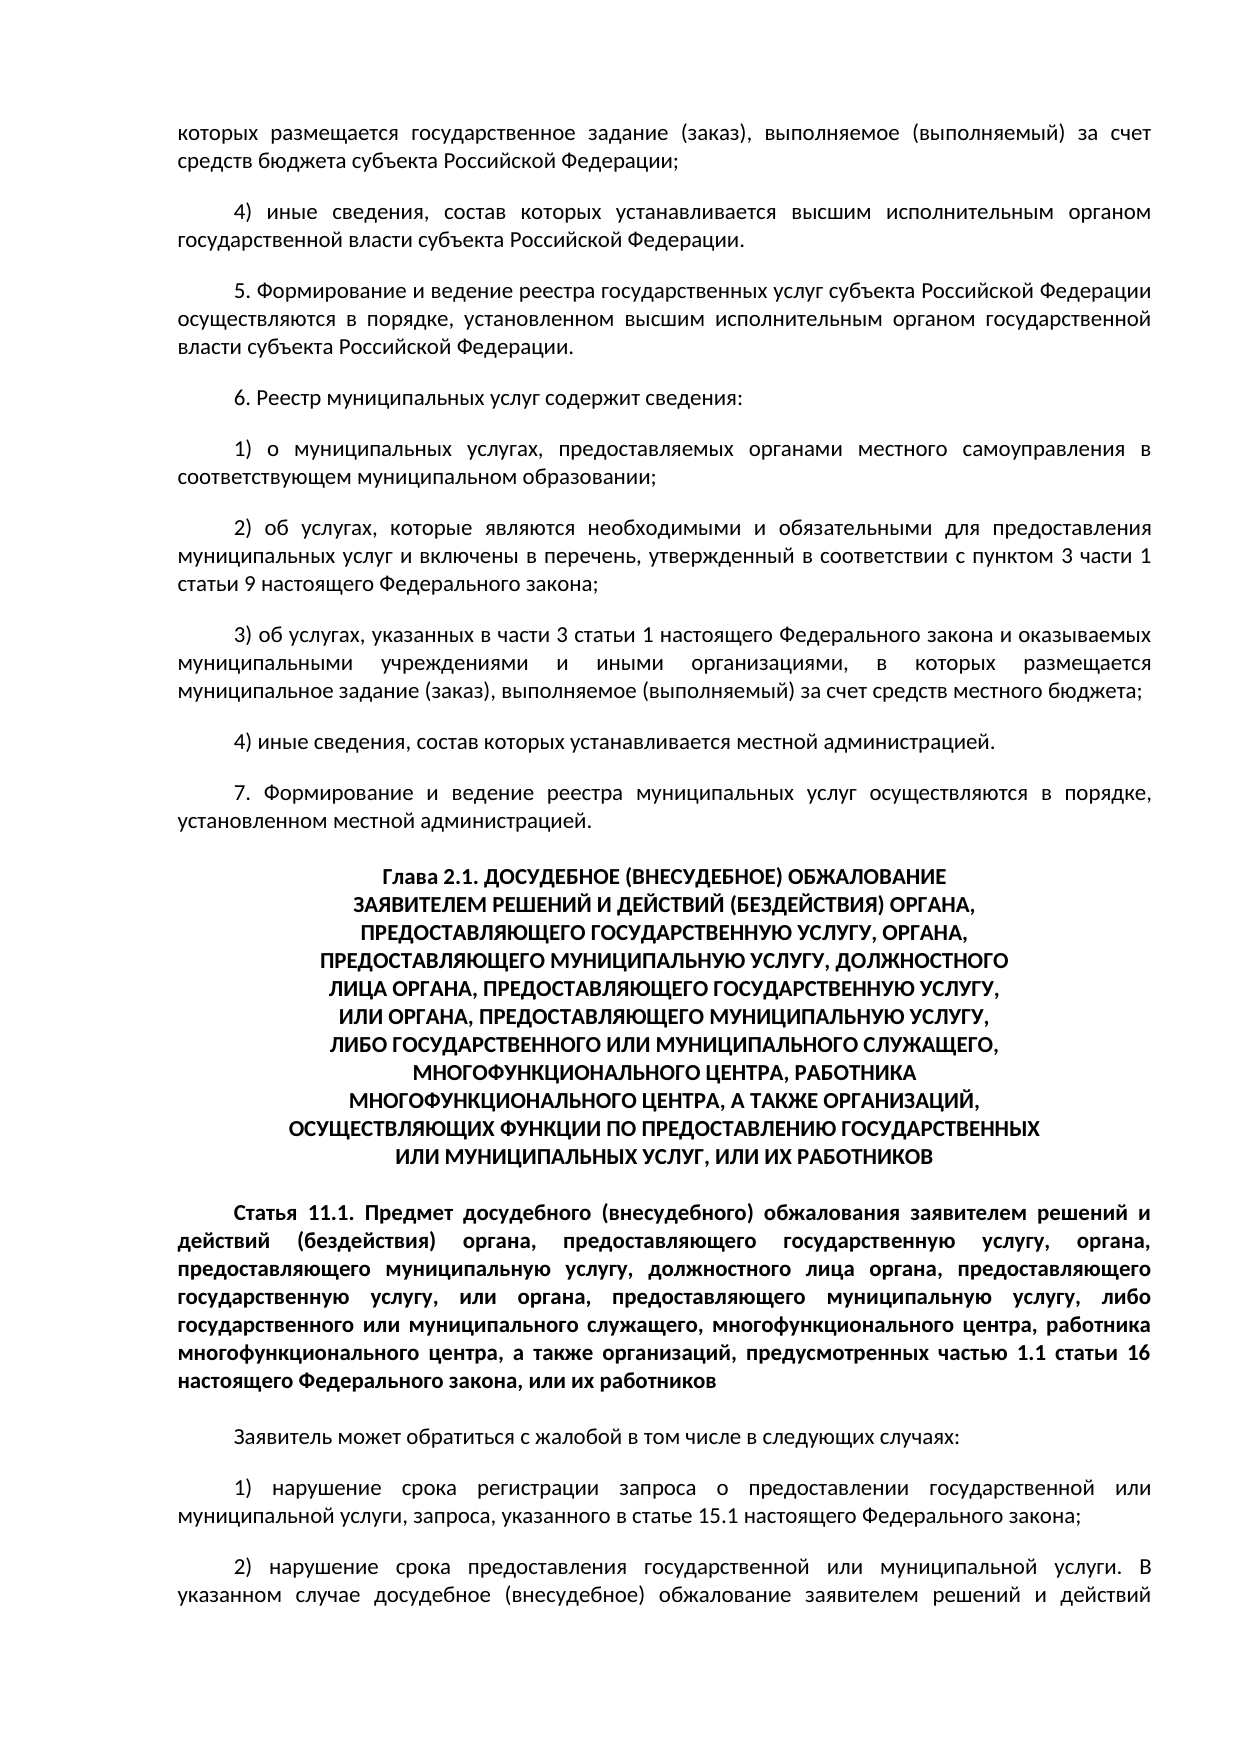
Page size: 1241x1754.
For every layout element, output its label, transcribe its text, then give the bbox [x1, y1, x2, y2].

text 4) иные сведения, состав которых устанавливается высшим исполнительным органом государственной власти субъекта Российской Федерации. [177, 197, 1152, 253]
title ЛИЦА ОРГАНА, ПРЕДОСТАВЛЯЮЩЕГО ГОСУДАРСТВЕННУЮ УСЛУГУ, [177, 974, 1152, 1002]
text 4) иные сведения, состав которых устанавливается местной администрацией. [177, 727, 1152, 755]
title Глава 2.1. ДОСУДЕБНОЕ (ВНЕСУДЕБНОЕ) ОБЖАЛОВАНИЕ [177, 862, 1152, 890]
title ПРЕДОСТАВЛЯЮЩЕГО МУНИЦИПАЛЬНУЮ УСЛУГУ, ДОЛЖНОСТНОГО [177, 946, 1152, 974]
text 1) нарушение срока регистрации запроса о предоставлении государственной или муниципальной услуги, запроса, указанного в статье 15.1 настоящего Федерального закона; [177, 1473, 1152, 1529]
title Статья 11.1. Предмет досудебного (внесудебного) обжалования заявителем решений и действий (бездействия) органа, предоставляющего государственную услугу, органа, предоставляющего муниципальную услугу, должностного лица органа, предоставляющего государственную услугу, или органа, предоставляющего муниципальную услугу, либо государственного или муниципального служащего, многофункционального центра, работника многофункционального центра, а также организаций, предусмотренных частью 1.1 статьи 16 настоящего Федерального закона, или их работников [177, 1198, 1152, 1394]
text 1) о муниципальных услугах, предоставляемых органами местного самоуправления в соответствующем муниципальном образовании; [177, 434, 1152, 490]
text Заявитель может обратиться с жалобой в том числе в следующих случаях: [177, 1422, 1152, 1450]
title ЛИБО ГОСУДАРСТВЕННОГО ИЛИ МУНИЦИПАЛЬНОГО СЛУЖАЩЕГО, [177, 1030, 1152, 1058]
title ИЛИ ОРГАНА, ПРЕДОСТАВЛЯЮЩЕГО МУНИЦИПАЛЬНУЮ УСЛУГУ, [177, 1002, 1152, 1030]
text 2) об услугах, которые являются необходимыми и обязательными для предоставления муниципальных услуг и включены в перечень, утвержденный в соответствии с пунктом 3 части 1 статьи 9 настоящего Федерального закона; [177, 513, 1152, 597]
title ЗАЯВИТЕЛЕМ РЕШЕНИЙ И ДЕЙСТВИЙ (БЕЗДЕЙСТВИЯ) ОРГАНА, [177, 890, 1152, 918]
title ПРЕДОСТАВЛЯЮЩЕГО ГОСУДАРСТВЕННУЮ УСЛУГУ, ОРГАНА, [177, 918, 1152, 946]
title МНОГОФУНКЦИОНАЛЬНОГО ЦЕНТРА, РАБОТНИКА [177, 1058, 1152, 1086]
text 7. Формирование и ведение реестра муниципальных услуг осуществляются в порядке, установленном местной администрацией. [177, 778, 1152, 834]
title ОСУЩЕСТВЛЯЮЩИХ ФУНКЦИИ ПО ПРЕДОСТАВЛЕНИЮ ГОСУДАРСТВЕННЫХ [177, 1114, 1152, 1142]
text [177, 118, 1152, 174]
text 3) об услугах, указанных в части 3 статьи 1 настоящего Федерального закона и оказываемых муниципальными учреждениями и иными организациями, в которых размещается муниципальное задание (заказ), выполняемое (выполняемый) за счет средств местного бюджета; [177, 620, 1152, 704]
text 6. Реестр муниципальных услуг содержит сведения: [177, 383, 1152, 411]
title ИЛИ МУНИЦИПАЛЬНЫХ УСЛУГ, ИЛИ ИХ РАБОТНИКОВ [177, 1142, 1152, 1170]
text 5. Формирование и ведение реестра государственных услуг субъекта Российской Федерации осуществляются в порядке, установленном высшим исполнительным органом государственной власти субъекта Российской Федерации. [177, 276, 1152, 360]
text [177, 1552, 1152, 1608]
title МНОГОФУНКЦИОНАЛЬНОГО ЦЕНТРА, А ТАКЖЕ ОРГАНИЗАЦИЙ, [177, 1086, 1152, 1114]
